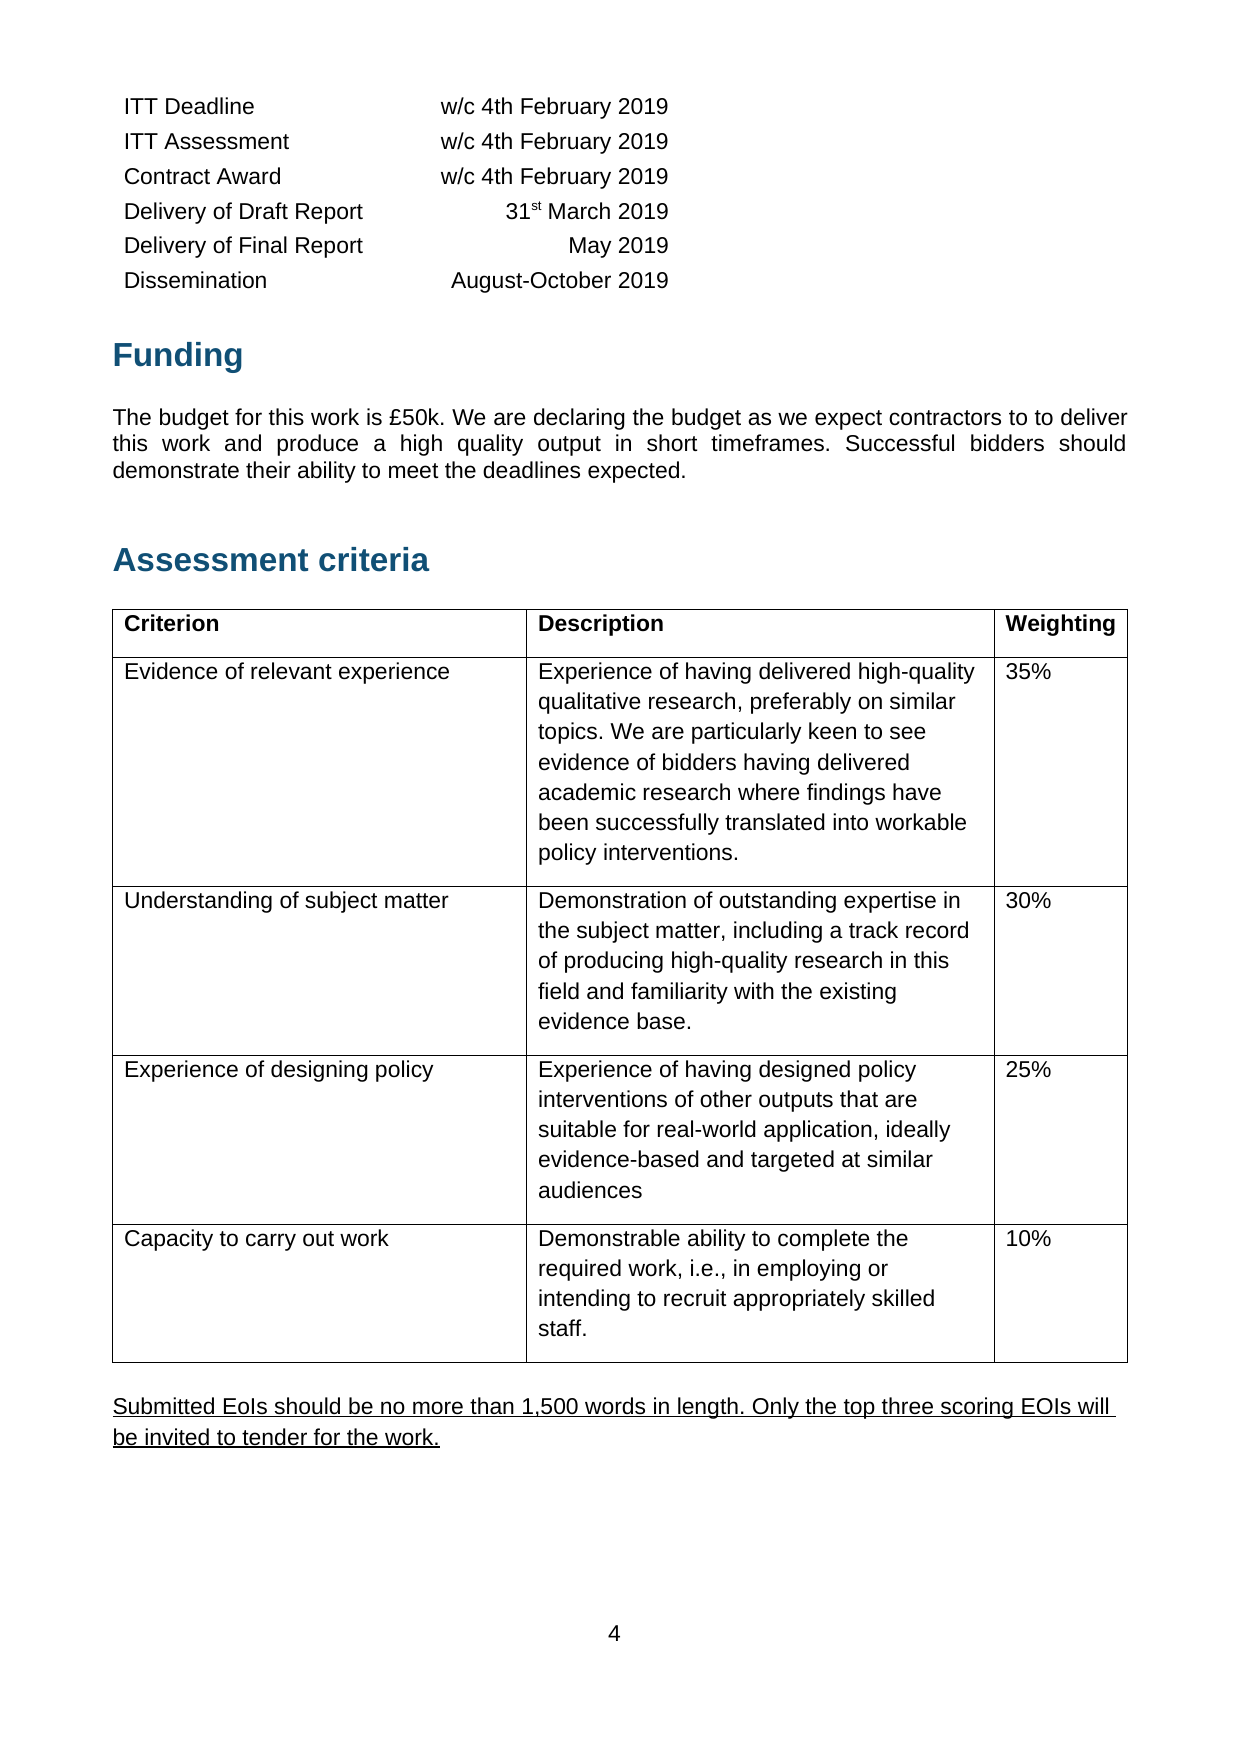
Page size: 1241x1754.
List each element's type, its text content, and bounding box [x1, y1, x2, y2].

table_cell w/c 4th February 2019 [388, 89, 680, 123]
table_cell Capacity to carry out work [113, 1225, 526, 1362]
table_cell ITT Assessment [112, 124, 388, 158]
text Submitted EoIs should be no more than 1,500 words in length. Only the top three scoring EOIs will be invited to tender for the work. [112, 1393, 1128, 1450]
table_cell May 2019 [388, 228, 680, 263]
table_cell 25% [995, 1056, 1127, 1223]
table_cell 10% [995, 1225, 1127, 1362]
table_header Criterion [113, 610, 526, 657]
table_cell Demonstrable ability to complete the required work, i.e., in employing or intending to recruit appropriately skilled staff. [527, 1225, 994, 1362]
table_cell ITT Deadline [112, 89, 388, 123]
table_cell Delivery of Final Report [112, 228, 388, 263]
table_cell 30% [995, 887, 1127, 1055]
table_cell w/c 4th February 2019 [388, 158, 680, 193]
table_cell August-October 2019 [388, 263, 680, 297]
table_cell Delivery of Draft Report [112, 193, 388, 228]
table_cell 31st March 2019 [388, 193, 680, 228]
table_cell Contract Award [112, 158, 388, 193]
table_cell Evidence of relevant experience [113, 658, 526, 886]
table_cell Dissemination [112, 263, 388, 297]
subtitle Assessment criteria [112, 540, 1128, 578]
table_header Weighting [995, 610, 1127, 657]
table_cell Experience of designing policy [113, 1056, 526, 1223]
text The budget for this work is £50k. We are declaring the budget as we expect contractors to to deliver this work and produce a high quality output in short timeframes. Successful bidders should demonstrate their ability to meet the deadlines expected. [112, 404, 1128, 483]
table_cell Experience of having designed policy interventions of other outputs that are suitable for real-world application, ideally evidence-based and targeted at similar audiences [527, 1056, 994, 1223]
table_cell Demonstration of outstanding expertise in the subject matter, including a track record of producing high-quality research in this field and familiarity with the existing evidence base. [527, 887, 994, 1055]
subtitle Funding [112, 335, 1128, 373]
table_header Description [527, 610, 994, 657]
table_cell Understanding of subject matter [113, 887, 526, 1055]
table_cell 35% [995, 658, 1127, 886]
table_cell w/c 4th February 2019 [388, 124, 680, 158]
table_cell Experience of having delivered high-quality qualitative research, preferably on similar topics. We are particularly keen to see evidence of bidders having delivered academic research where findings have been successfully translated into workable policy interventions. [527, 658, 994, 886]
